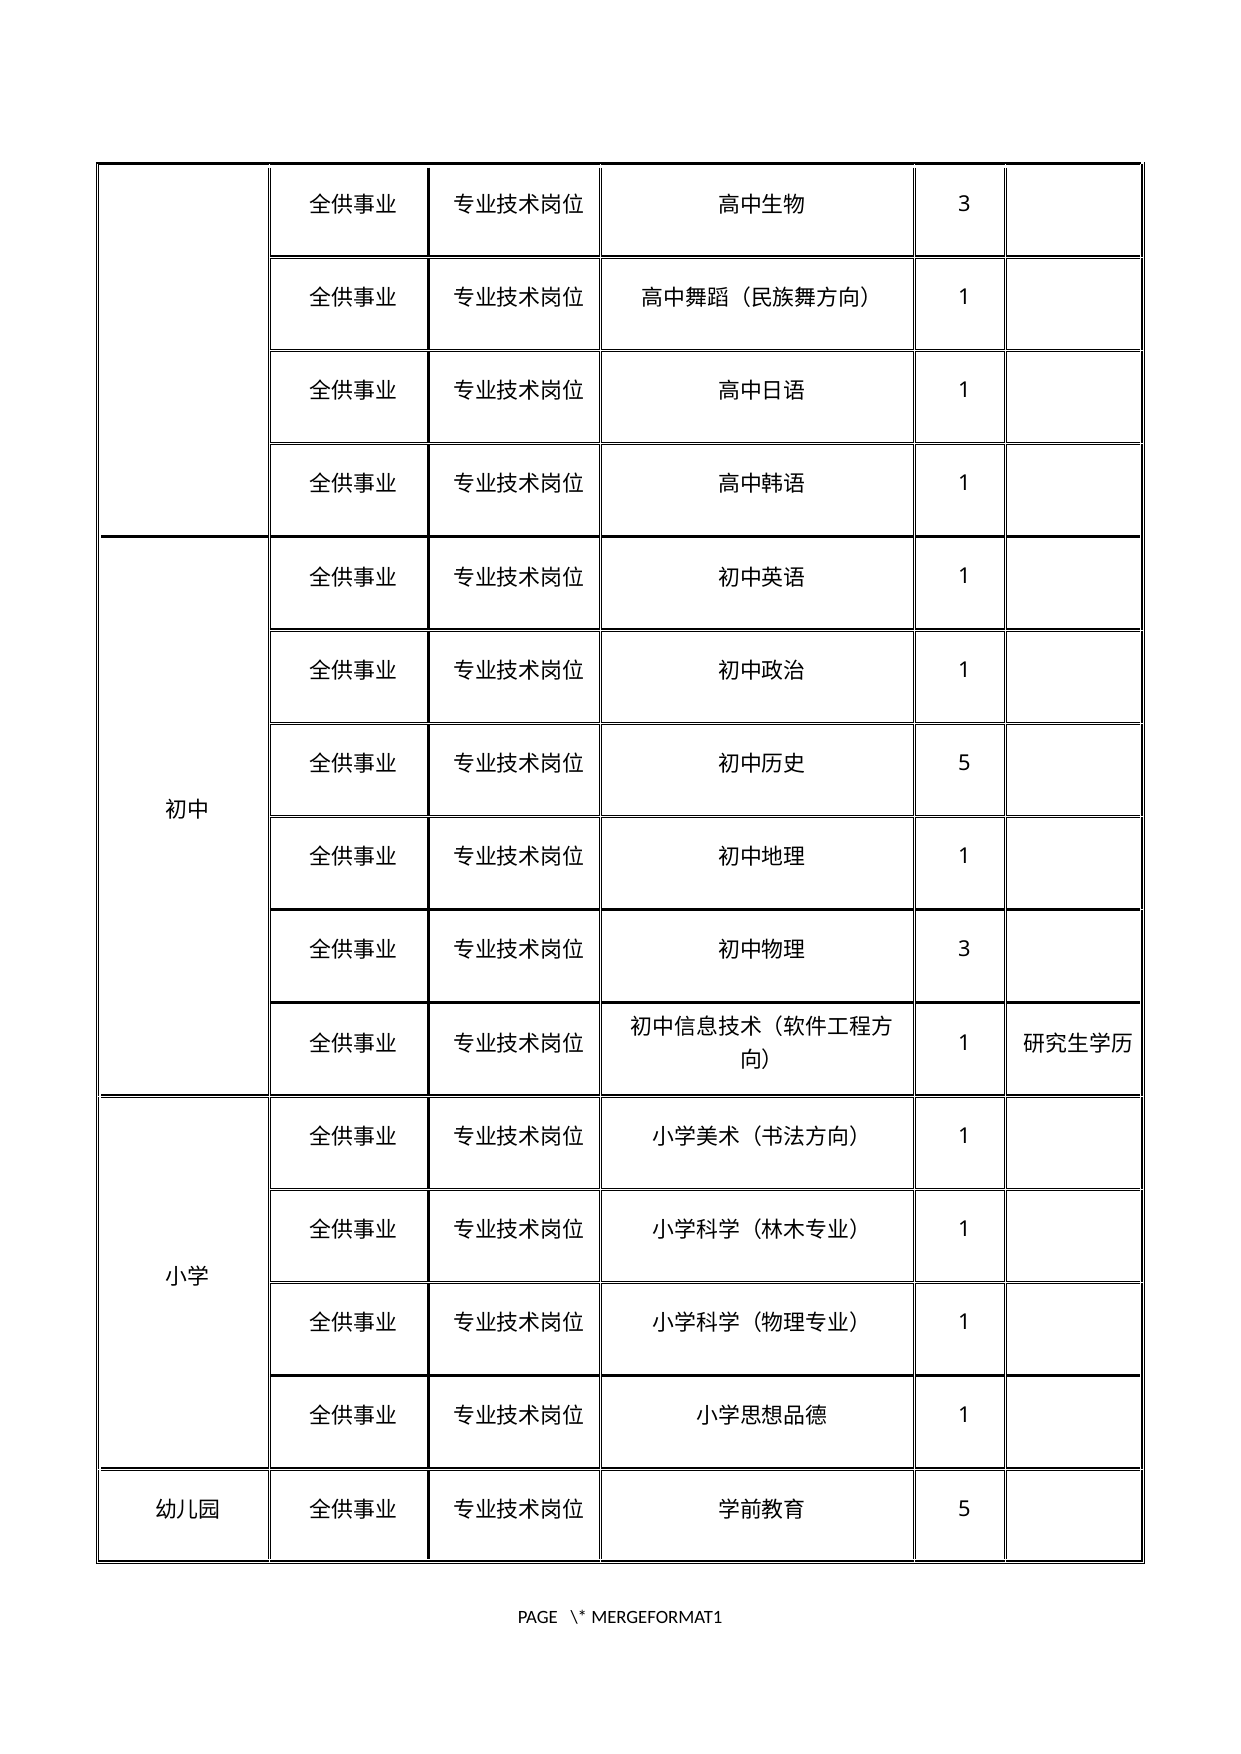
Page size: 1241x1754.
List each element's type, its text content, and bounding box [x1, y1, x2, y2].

table_cell 1 [916, 1284, 1004, 1374]
table_cell 专业技术岗位 [430, 1284, 599, 1374]
table_cell 3 [916, 911, 1004, 1001]
table_cell 全供事业 [271, 1098, 427, 1187]
table_cell 全供事业 [271, 259, 427, 348]
table_cell 5 [916, 725, 1004, 814]
table_cell 1 [916, 632, 1004, 721]
table_cell [1007, 908, 1143, 1001]
table_cell 小学科学（物理专业） [602, 1284, 913, 1374]
table_cell 全供事业 [271, 1004, 427, 1094]
table_cell 5 [915, 1471, 1006, 1560]
table_cell 全供事业 [271, 538, 427, 628]
table_cell 小学 [99, 1094, 268, 1467]
table_cell 高中生物 [601, 165, 915, 255]
table_cell [1006, 1467, 1142, 1560]
table_cell 初中英语 [602, 538, 913, 628]
table_cell [1007, 535, 1141, 628]
table_cell [1007, 815, 1142, 908]
table_cell [1006, 442, 1143, 535]
table_cell 专业技术岗位 [430, 259, 599, 348]
table_cell 1 [916, 445, 1004, 535]
table_cell 全供事业 [271, 911, 427, 1001]
table_cell 专业技术岗位 [430, 1377, 599, 1467]
table_cell 1 [916, 1377, 1004, 1467]
table_cell 1 [916, 538, 1004, 628]
table_cell [1007, 721, 1142, 814]
table_cell 专业技术岗位 [428, 1471, 601, 1560]
table_cell 专业技术岗位 [430, 725, 599, 814]
table_cell 全供事业 [270, 165, 428, 255]
table_cell 1 [916, 818, 1004, 908]
table_cell 小学思想品德 [602, 1377, 913, 1467]
table_cell 专业技术岗位 [430, 1004, 599, 1094]
table_cell [1007, 1188, 1142, 1281]
table_cell 全供事业 [271, 1191, 427, 1281]
table_cell 全供事业 [271, 1284, 427, 1374]
table_cell 1 [916, 259, 1004, 348]
table_cell 专业技术岗位 [430, 818, 599, 908]
table_cell 小学美术（书法方向） [602, 1098, 913, 1187]
table_cell [1007, 1094, 1142, 1187]
table_cell 全供事业 [271, 725, 427, 814]
table_cell 初中信息技术（软件工程方向） [602, 1004, 913, 1094]
table_cell 专业技术岗位 [430, 632, 599, 721]
table_cell 专业技术岗位 [430, 1098, 599, 1187]
table_cell 初中历史 [602, 725, 913, 814]
table_cell 专业技术岗位 [430, 1191, 599, 1281]
table_cell [1007, 255, 1142, 348]
table_cell 初中 [99, 535, 268, 1094]
table_cell [1007, 628, 1142, 721]
table_cell 专业技术岗位 [430, 538, 599, 628]
table_cell 1 [916, 1191, 1004, 1281]
table_cell 3 [915, 165, 1006, 255]
table_cell [1007, 1374, 1141, 1467]
table_cell [1006, 162, 1143, 255]
table_cell 全供事业 [271, 632, 427, 721]
table_cell 全供事业 [271, 818, 427, 908]
table_cell 幼儿园 [99, 1467, 270, 1560]
table_cell [1006, 1281, 1143, 1374]
table_cell 初中物理 [602, 911, 913, 1001]
table_cell 专业技术岗位 [430, 911, 599, 1001]
table_cell [1007, 349, 1142, 442]
table_cell 小学科学（林木专业） [602, 1191, 913, 1281]
table_cell 1 [916, 352, 1004, 442]
table_cell 全供事业 [271, 1377, 427, 1467]
table_cell 全供事业 [270, 1471, 428, 1560]
table_cell 1 [916, 1004, 1004, 1094]
table_cell 全供事业 [271, 352, 427, 442]
table_cell 专业技术岗位 [428, 165, 601, 255]
table_cell 高中舞蹈（民族舞方向） [602, 259, 913, 348]
table_cell 高中韩语 [602, 445, 913, 535]
table_cell 1 [916, 1098, 1004, 1187]
table_cell 初中政治 [602, 632, 913, 721]
table_cell 全供事业 [271, 445, 427, 535]
table_cell 初中地理 [602, 818, 913, 908]
table_cell 研究生学历 [1007, 1001, 1141, 1094]
table_cell 高中日语 [602, 352, 913, 442]
table_cell 专业技术岗位 [430, 445, 599, 535]
table_cell 专业技术岗位 [430, 352, 599, 442]
table_cell 学前教育 [601, 1471, 915, 1560]
